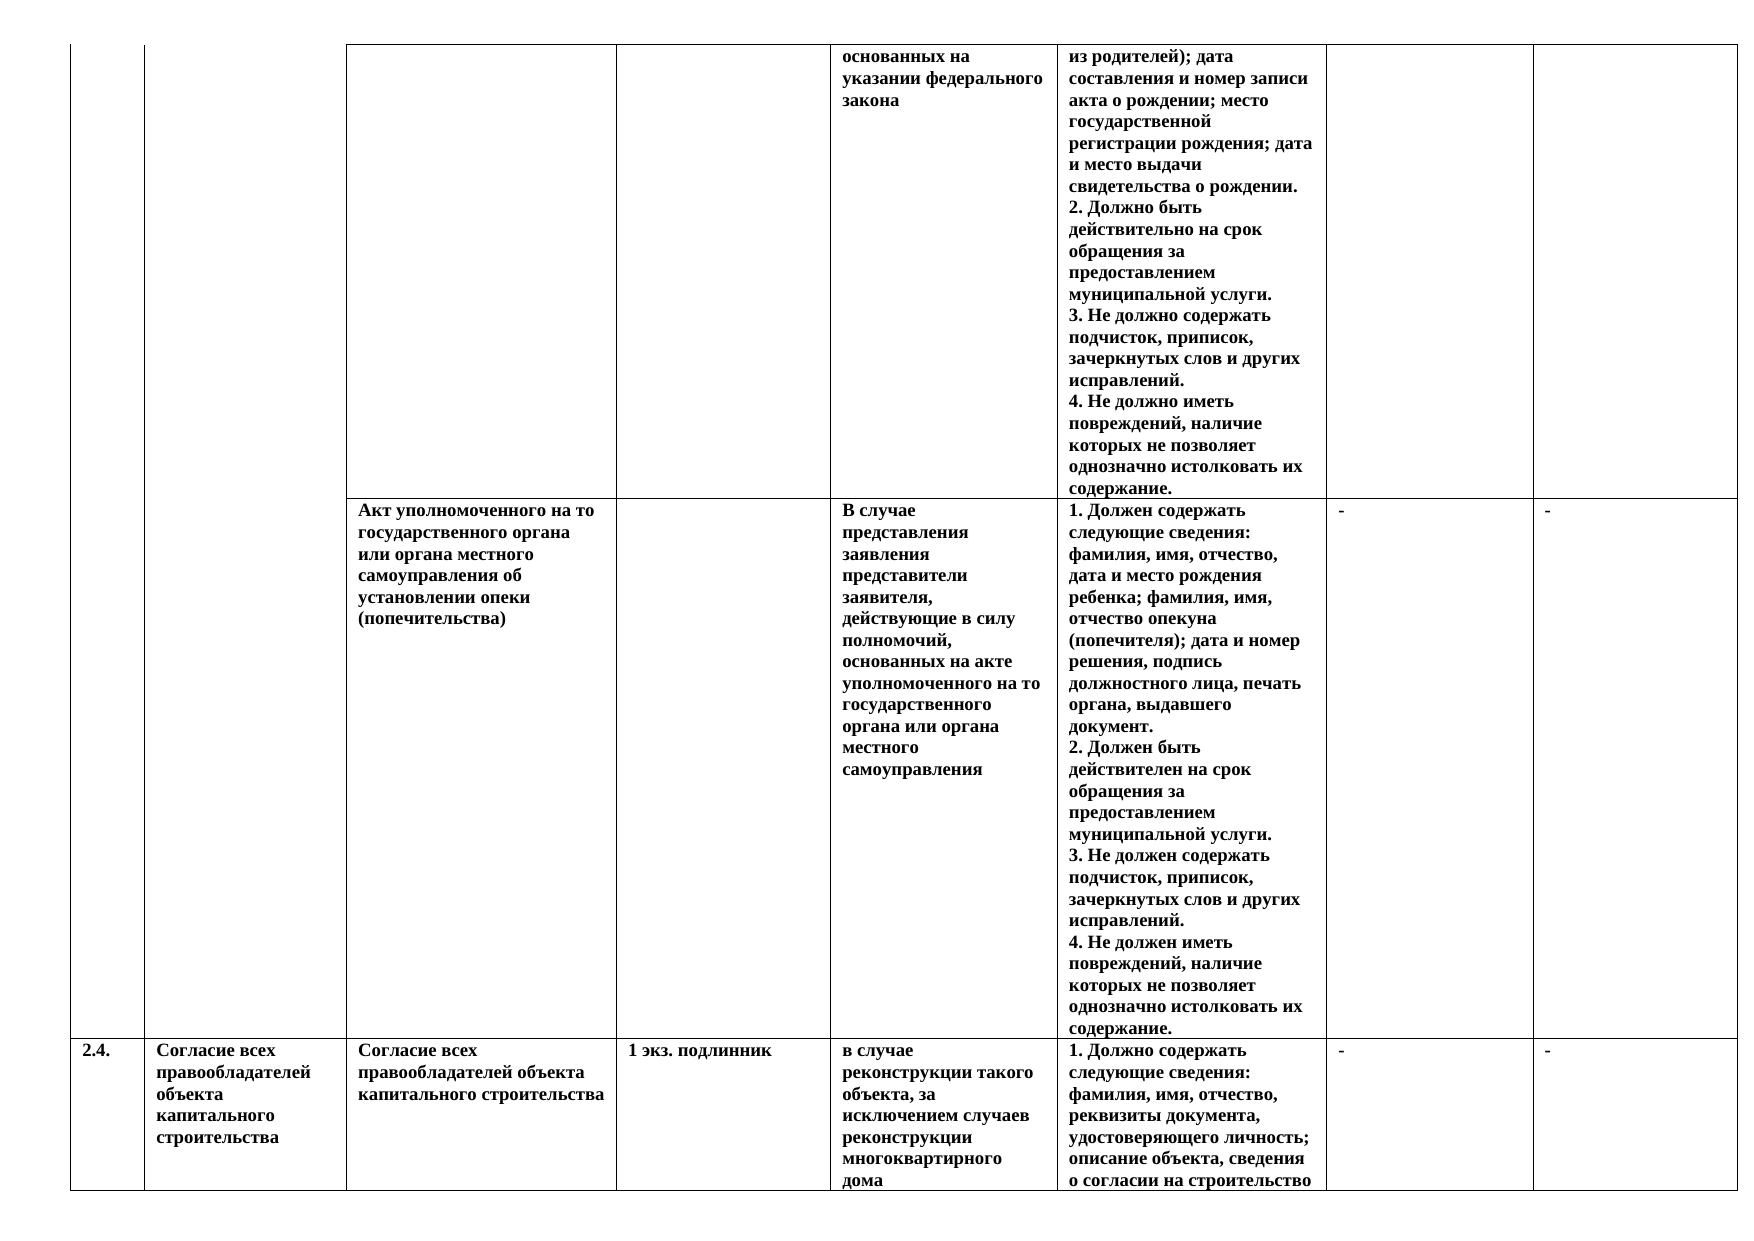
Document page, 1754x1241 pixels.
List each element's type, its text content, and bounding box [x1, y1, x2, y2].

table_cell 2.4. [71, 1039, 144, 1190]
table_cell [831, 45, 1057, 498]
table_cell - [1534, 1039, 1737, 1190]
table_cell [1058, 1039, 1326, 1190]
table_cell В случае представления заявления представители заявителя, действующие в силу полномочий, основанных на акте уполномоченного на то государственного органа или органа местного самоуправления [831, 499, 1057, 1038]
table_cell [1058, 45, 1326, 498]
table_cell - [1327, 499, 1533, 1038]
table_cell 1 экз. подлинник [617, 1039, 830, 1190]
table_cell - [1534, 45, 1737, 498]
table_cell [145, 1039, 346, 1190]
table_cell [347, 45, 616, 498]
table_cell [617, 45, 830, 498]
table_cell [347, 1039, 616, 1190]
table_cell Акт уполномоченного на то государственного органа или органа местного самоуправления об установлении опеки (попечительства) [347, 499, 616, 1038]
table_cell 1. Должен содержать следующие сведения: фамилия, имя, отчество, дата и место рождения ребенка; фамилия, имя, отчество опекуна (попечителя); дата и номер решения, подпись должностного лица, печать органа, выдавшего документ. 2. Должен быть действителен на срок обращения за предоставлением муниципальной услуги. 3. Не должен содержать подчисток, приписок, зачеркнутых слов и других исправлений. 4. Не должен иметь повреждений, наличие которых не позволяет однозначно истолковать их содержание. [1058, 499, 1326, 1038]
table_cell - [1327, 1039, 1533, 1190]
table_cell - [1534, 499, 1737, 1038]
table_cell [617, 499, 830, 1038]
table_cell - [1327, 45, 1533, 498]
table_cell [831, 1039, 1057, 1190]
